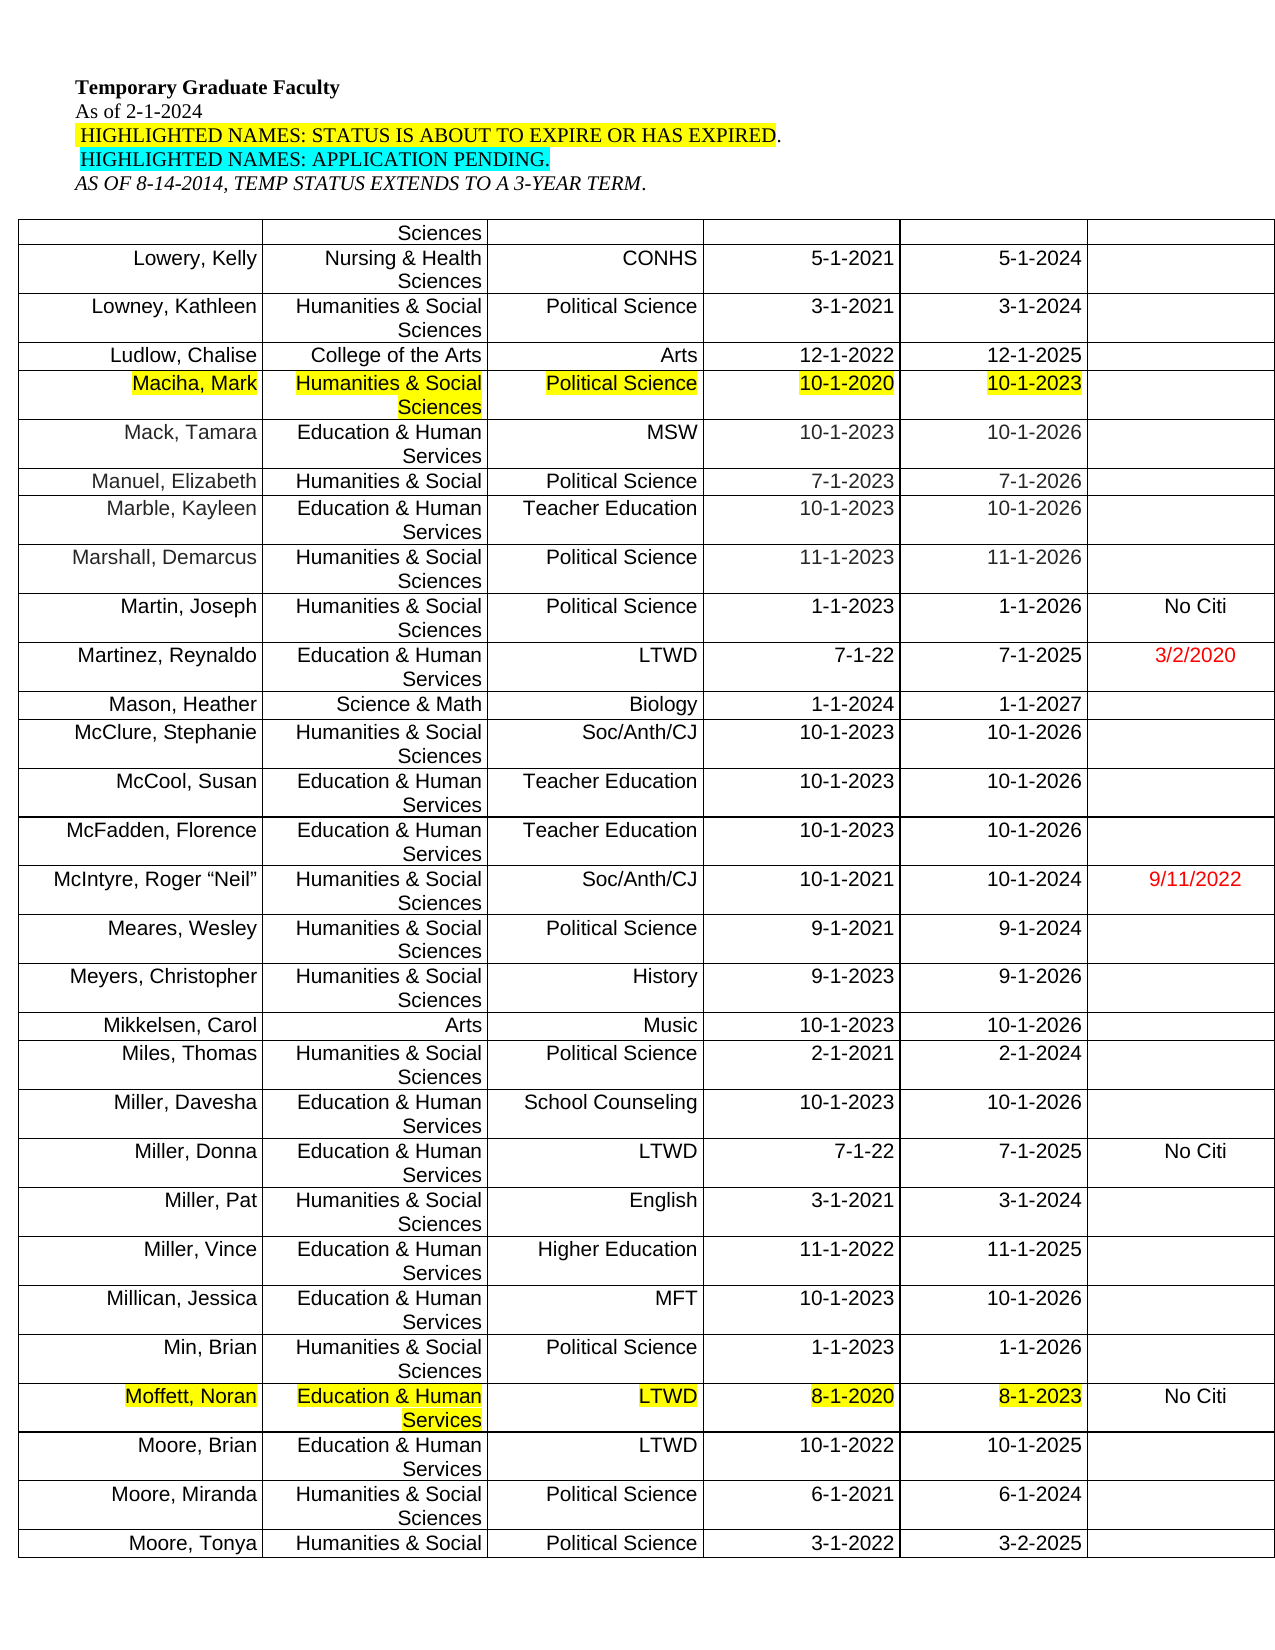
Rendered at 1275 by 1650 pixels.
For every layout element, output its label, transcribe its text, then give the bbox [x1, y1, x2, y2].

table_cell [1088, 1335, 1274, 1382]
table_cell LTWD [488, 1384, 703, 1431]
table_cell [1088, 1013, 1274, 1040]
table_cell McFadden, Florence [19, 818, 262, 865]
table_cell Maciha, Mark [19, 371, 262, 419]
table_cell 10-1-2023 [901, 371, 1087, 419]
table_cell Education & Human Services [263, 1286, 487, 1333]
table_cell 10-1-2026 [901, 720, 1087, 767]
table_cell Teacher Education [488, 818, 703, 865]
table_cell Education & Human Services [263, 1384, 487, 1431]
table_cell 9-1-2023 [704, 964, 899, 1012]
table_cell 1-1-2026 [901, 1335, 1087, 1382]
table_cell Min, Brian [19, 1335, 262, 1382]
table_cell English [488, 1188, 703, 1236]
table_cell [1088, 245, 1274, 293]
table_cell 7-1-2026 [901, 469, 1087, 495]
table_cell Humanities & Social [263, 469, 487, 495]
table_cell 10-1-2023 [704, 818, 899, 865]
table_cell 3/2/2020 [1088, 643, 1274, 691]
table_cell 10-1-2026 [901, 818, 1087, 865]
table_cell Meyers, Christopher [19, 964, 262, 1012]
table_cell Higher Education [488, 1237, 703, 1284]
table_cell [263, 1481, 487, 1529]
table_cell College of the Arts [263, 343, 487, 370]
table_cell Teacher Education [488, 769, 703, 816]
table_cell Education & Human Services [263, 420, 487, 468]
table_cell Humanities & Social Sciences [263, 866, 487, 914]
table_cell MSW [488, 420, 703, 468]
table_cell Political Science [488, 594, 703, 642]
table_cell Humanities & Social Sciences [263, 1041, 487, 1089]
table_cell 10-1-2023 [704, 420, 899, 468]
table_cell 8-1-2023 [901, 1384, 1087, 1431]
table_cell Political Science [488, 1335, 703, 1382]
table_cell No Citi [1088, 1384, 1274, 1431]
table_cell Humanities & Social Sciences [263, 545, 487, 593]
table_cell Moffett, Noran [19, 1384, 262, 1431]
table_cell 7-1-2023 [704, 469, 899, 495]
table_cell 3-1-2022 [704, 1530, 899, 1557]
table_cell 7-1-22 [704, 1139, 899, 1187]
table_cell Lowe, Lisa [19, 220, 262, 244]
table_cell McCool, Susan [19, 769, 262, 816]
table_cell [1088, 1090, 1274, 1138]
table_cell 10-1-2020 [704, 371, 899, 419]
table_cell Lowery, Kelly [19, 245, 262, 293]
table_cell 7-1-22 [704, 643, 899, 691]
table_cell 10-1-2023 [704, 1090, 899, 1138]
table_cell 5-1-2024 [901, 245, 1087, 293]
table_cell LTWD [488, 643, 703, 691]
table_cell 9-1-2026 [901, 964, 1087, 1012]
table_cell 10-1-2023 [704, 720, 899, 767]
table_cell McClure, Stephanie [19, 720, 262, 767]
table_cell 10-1-2023 [704, 769, 899, 816]
table_cell Education & Human Services [263, 769, 487, 816]
table_cell [1088, 1286, 1274, 1333]
table_cell [1088, 1188, 1274, 1236]
table_cell 1-1-2026 [901, 594, 1087, 642]
table_cell Education & Human Services [263, 818, 487, 865]
table_cell [1088, 343, 1274, 370]
table_cell Science & Math [263, 692, 487, 718]
table_cell 7-1-2025 [901, 643, 1087, 691]
table_cell LTWD [488, 1433, 703, 1480]
table_cell [1088, 1237, 1274, 1284]
table_cell 10-1-2024 [901, 866, 1087, 914]
table_cell [1088, 1530, 1274, 1557]
table_cell CONHS [488, 245, 703, 293]
table_cell Miller, Pat [19, 1188, 262, 1236]
table_cell Martin, Joseph [19, 594, 262, 642]
table_cell Moore, Brian [19, 1433, 262, 1480]
table_cell 10-1-2023 [704, 1013, 899, 1040]
table_cell Marble, Kayleen [19, 496, 262, 544]
table_cell 10-1-2025 [901, 1433, 1087, 1480]
table_cell Humanities & Social Sciences [263, 594, 487, 642]
table_cell 1-1-2023 [704, 594, 899, 642]
table_cell 10-1-2026 [901, 1090, 1087, 1138]
table_cell Education & Human Services [263, 1433, 487, 1480]
table_cell 7-1-2025 [901, 1139, 1087, 1187]
table_cell 8-1-2020 [704, 1384, 899, 1431]
table_cell [1088, 915, 1274, 963]
table_cell 10-1-2023 [704, 1286, 899, 1333]
table_cell 5-1-2021 [704, 245, 899, 293]
table_cell 12-1-2025 [901, 343, 1087, 370]
table_cell 11-1-2025 [901, 1237, 1087, 1284]
table_cell [1088, 220, 1274, 244]
table_cell 2-1-2021 [704, 1041, 899, 1089]
table_cell 10-1-2026 [901, 1013, 1087, 1040]
table_cell Education & Human Services [263, 1139, 487, 1187]
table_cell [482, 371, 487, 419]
table_cell Lowney, Kathleen [19, 294, 262, 342]
table_cell 1-1-2023 [704, 1335, 899, 1382]
table_cell Miller, Davesha [19, 1090, 262, 1138]
table_cell McIntyre, Roger “Neil” [19, 866, 262, 914]
table_cell 2-1-2024 [901, 1041, 1087, 1089]
table_cell [1088, 420, 1274, 468]
table_cell [1088, 818, 1274, 865]
table_cell School Counseling [488, 1090, 703, 1138]
table_cell Moore, Miranda [19, 1481, 262, 1529]
table_cell Political Science [488, 294, 703, 342]
table_cell 3-2-2025 [901, 1530, 1087, 1557]
table_cell No Citi [1088, 594, 1274, 642]
table_cell 6-1-2021 [704, 1481, 899, 1529]
table_cell Moore, Tonya [19, 1530, 262, 1557]
table_cell [1088, 294, 1274, 342]
table_cell Miller, Vince [19, 1237, 262, 1284]
table_cell [1088, 469, 1274, 495]
table_cell Humanities & Social Sciences [263, 1188, 487, 1236]
table_cell Arts [488, 343, 703, 370]
table_cell 3-1-2021 [704, 294, 899, 342]
table_cell 10-1-2023 [704, 496, 899, 544]
table_cell Mikkelsen, Carol [19, 1013, 262, 1040]
table_cell 9/11/2022 [1088, 866, 1274, 914]
table_cell [1088, 545, 1274, 593]
table_cell Millican, Jessica [19, 1286, 262, 1333]
table_cell History [488, 964, 703, 1012]
table_cell Music [488, 1013, 703, 1040]
table_cell [1088, 964, 1274, 1012]
table_cell Education & Human Services [263, 1090, 487, 1138]
table_cell Humanities & Social Sciences [263, 1335, 487, 1382]
table_cell Humanities & Social Sciences [263, 294, 487, 342]
table_cell Ludlow, Chalise [19, 343, 262, 370]
table_cell 3-1-2024 [901, 294, 1087, 342]
table_cell Teacher Education [488, 496, 703, 544]
table_cell Humanities & Social Sciences [263, 964, 487, 1012]
table_cell 6-1-2024 [901, 1481, 1087, 1529]
table_cell [1088, 1433, 1274, 1480]
table_cell Miller, Donna [19, 1139, 262, 1187]
table_cell Political Science [488, 1481, 703, 1529]
table_cell Humanities & Social Sciences [263, 915, 487, 963]
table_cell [263, 220, 487, 244]
table_cell Education & Human Services [263, 643, 487, 691]
table_cell 12-1-2022 [704, 343, 899, 370]
table_cell 10-1-2021 [704, 866, 899, 914]
table_cell Education & Human Services [263, 1237, 487, 1284]
table_cell 5-1-2022 [704, 220, 899, 244]
table_cell [1088, 769, 1274, 816]
table_cell 11-1-2023 [704, 545, 899, 593]
table_cell 11-1-2026 [901, 545, 1087, 593]
table_cell Mack, Tamara [19, 420, 262, 468]
table_cell Biology [488, 692, 703, 718]
table_cell 5-1-2025 [901, 220, 1087, 244]
table_cell 3-1-2021 [704, 1188, 899, 1236]
table_cell MFT [488, 1286, 703, 1333]
table_cell [1088, 1481, 1274, 1529]
table_cell 1-1-2024 [704, 692, 899, 718]
table_cell [1088, 1041, 1274, 1089]
table_cell Political Science [488, 1041, 703, 1089]
table_cell Miles, Thomas [19, 1041, 262, 1089]
table_cell Martinez, Reynaldo [19, 643, 262, 691]
table_cell 1-1-2027 [901, 692, 1087, 718]
table_cell [1088, 692, 1274, 718]
table_cell LTWD [488, 1139, 703, 1187]
table_cell 11-1-2022 [704, 1237, 899, 1284]
table_cell 9-1-2024 [901, 915, 1087, 963]
table_cell 10-1-2026 [901, 496, 1087, 544]
table_cell Soc/Anth/CJ [488, 866, 703, 914]
table_cell Political Science [488, 915, 703, 963]
table_cell 10-1-2026 [901, 420, 1087, 468]
table_cell Political Science [488, 469, 703, 495]
table_cell [1088, 496, 1274, 544]
table_cell 10-1-2022 [704, 1433, 899, 1480]
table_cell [263, 1530, 487, 1557]
table_cell Manuel, Elizabeth [19, 469, 262, 495]
table_cell Humanities & Social Sciences [263, 720, 487, 767]
table_cell Humanities & Social Sciences [263, 371, 398, 419]
table_cell [1088, 371, 1274, 419]
table_cell Mason, Heather [19, 692, 262, 718]
table_cell 3-1-2024 [901, 1188, 1087, 1236]
table_cell [1088, 720, 1274, 767]
table_cell Political Science [488, 545, 703, 593]
table_cell Marshall, Demarcus [19, 545, 262, 593]
table_cell Meares, Wesley [19, 915, 262, 963]
table_cell No Citi [1088, 1139, 1274, 1187]
table_cell Political Science [488, 371, 703, 419]
table_cell Nursing & Health Sciences [263, 245, 487, 293]
table_cell 9-1-2021 [704, 915, 899, 963]
table_cell Nursing [488, 220, 703, 244]
table_cell Education & Human Services [263, 496, 487, 544]
table_cell 10-1-2026 [901, 769, 1087, 816]
table_cell Arts [263, 1013, 487, 1040]
table_cell Soc/Anth/CJ [488, 720, 703, 767]
table_cell 10-1-2026 [901, 1286, 1087, 1333]
table_cell Political Science [488, 1530, 703, 1557]
